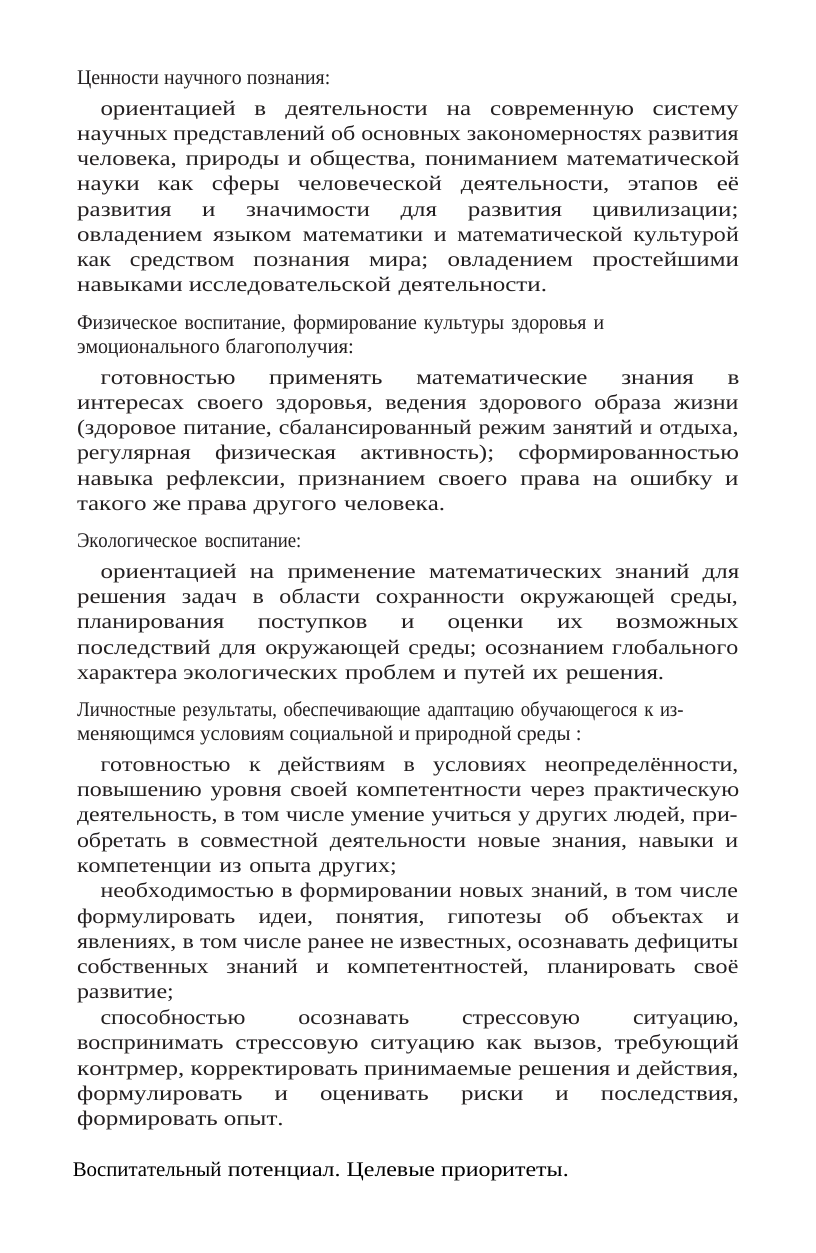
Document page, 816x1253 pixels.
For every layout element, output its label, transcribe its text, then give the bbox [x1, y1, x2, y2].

text готовностью к действиям в условиях неопределённости, повышению уровня своей компетентности через практическую деятельность, в том числе умение учиться у других людей, при- обретать в совместной деятельности новые знания, навыки и компетенции из опыта других; [77, 752, 739, 877]
text Физическое воспитание, формирование культуры здоровья и эмоционального благополучия: [77, 309, 739, 358]
text ориентацией на применение математических знаний для решения задач в области сохранности окружающей среды, планирования поступков и оценки их возможных последствий для окружающей среды; осознанием глобального характера экологических проблем и путей их решения. [77, 559, 739, 684]
subtitle Воспитательный потенциал. Целевые приоритеты. [73, 1157, 755, 1181]
text необходимостью в формировании новых знаний, в том числе формулировать идеи, понятия, гипотезы об объектах и явлениях, в том числе ранее не известных, осознавать дефициты собственных знаний и компетентностей, планировать своё развитие; [77, 878, 739, 1003]
text готовностью применять математические знания в интересах своего здоровья, ведения здорового образа жизни (здоровое питание, сбалансированный режим занятий и отдыха, регулярная физическая активность); сформированностью навыка рефлексии, признанием своего права на ошибку и такого же права другого человека. [77, 364, 739, 515]
text Экологическое воспитание: [77, 528, 755, 552]
text ориентацией в деятельности на современную систему научных представлений об основных закономерностях развития человека, природы и общества, пониманием математической науки как сферы человеческой деятельности, этапов её развития и значимости для развития цивилизации; овладением языком математики и математической культурой как средством познания мира; овладением простейшими навыками исследовательской деятельности. [77, 96, 739, 296]
text Ценности научного познания: [77, 64, 755, 89]
text способностью осознавать стрессовую ситуацию, воспринимать стрессовую ситуацию как вызов, требующий контрмер, корректировать принимаемые решения и действия, формулировать и оценивать риски и последствия, формировать опыт. [77, 1005, 739, 1130]
text Личностные результаты, обеспечивающие адаптацию обучающегося к из- меняющимся условиям социальной и природной среды : [77, 697, 755, 745]
